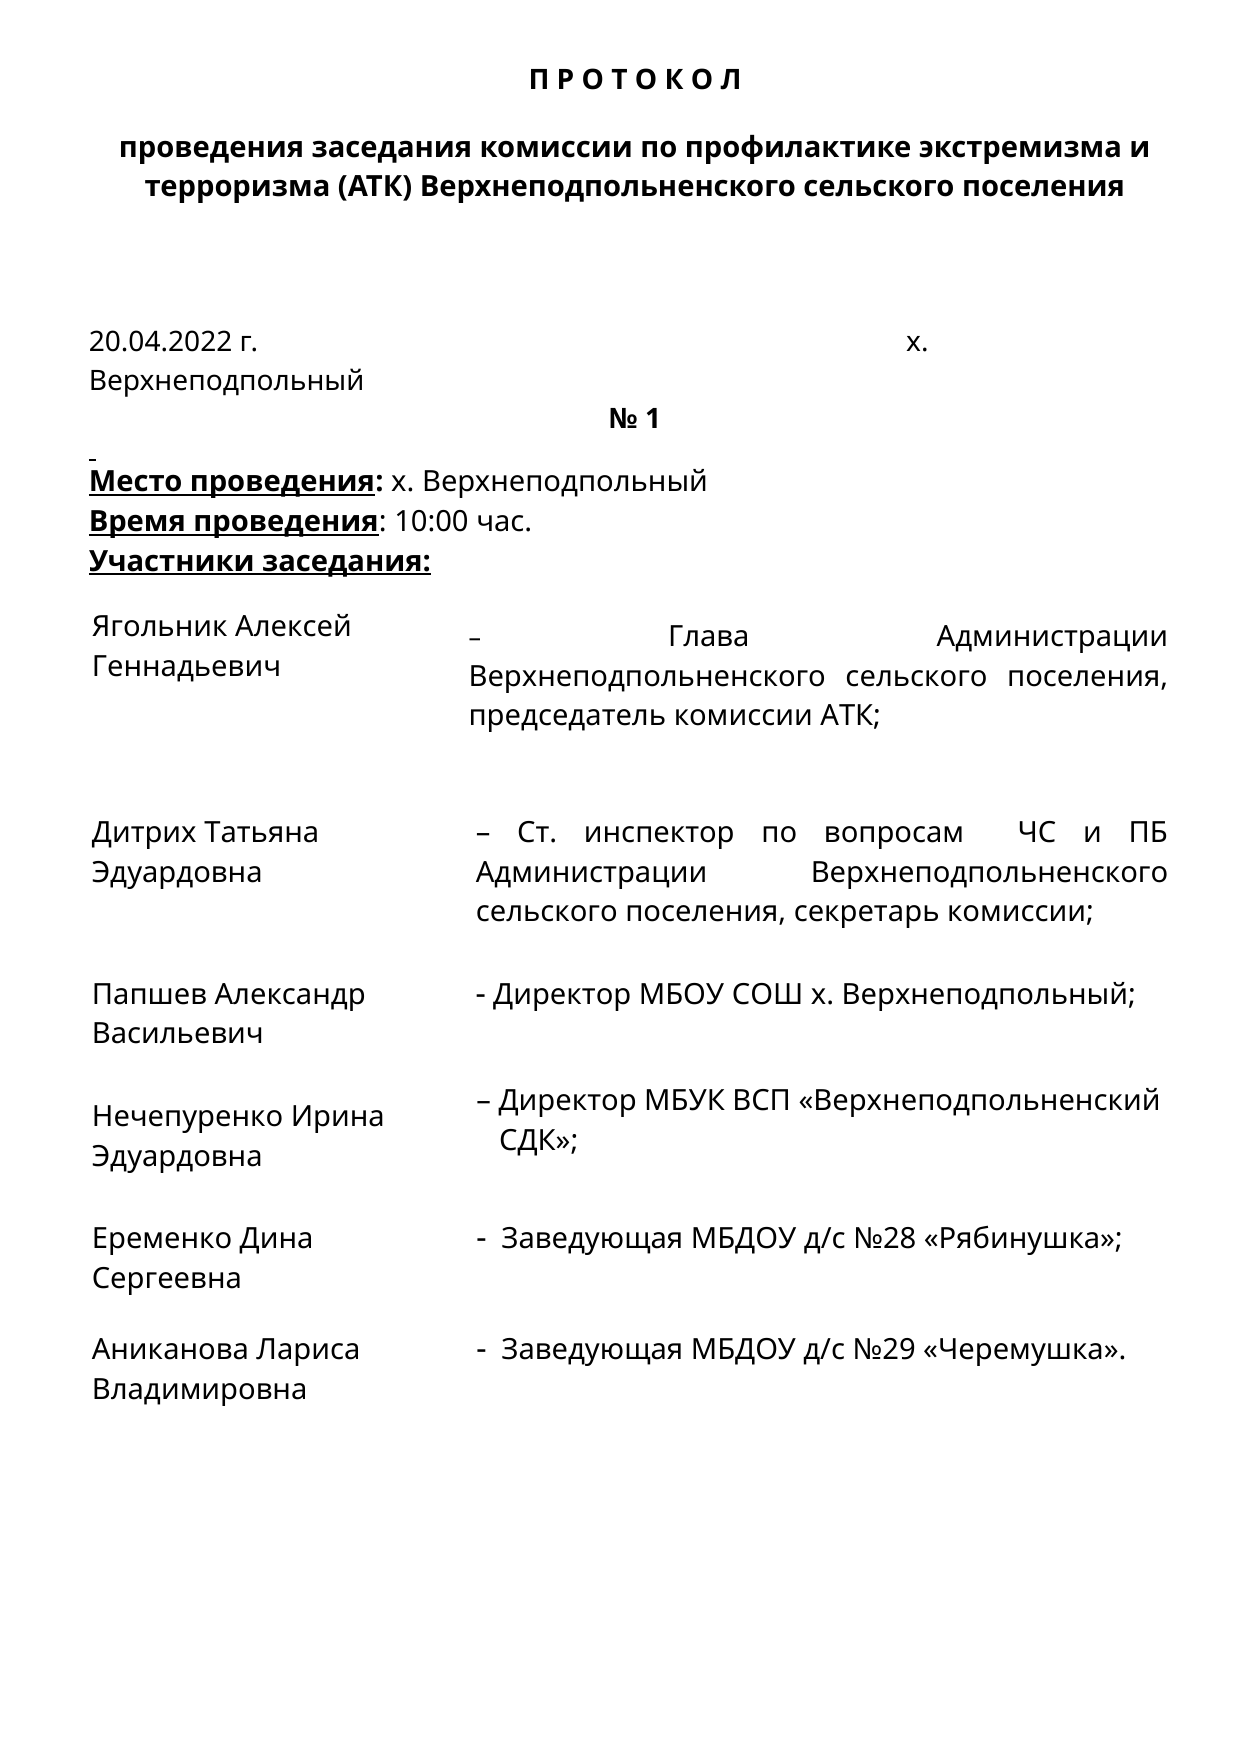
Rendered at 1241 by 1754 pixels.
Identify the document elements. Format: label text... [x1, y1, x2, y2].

table_cell Заведующая МБДОУ д/с №29 «Черемушка». [429, 1327, 1170, 1489]
text проведения заседания комиссии по профилактике экстремизма и терроризма (АТК) Верхнеподпольненского сельского поселения [118, 126, 1152, 205]
text Участники заседания: [88, 540, 1152, 579]
text 20.04.2022 г. х. Верхнеподпольный [88, 322, 1167, 398]
table_cell Дитрих Татьяна Эдуардовна [90, 810, 429, 932]
table_cell Заведующая МБДОУ д/с №28 «Рябинушка»; [429, 1216, 1170, 1327]
text № 1 [118, 398, 1152, 437]
table_cell – Директор МБУК ВСП «Верхнеподпольненский СДК»; [429, 1054, 1170, 1216]
table_cell Аниканова Лариса Владимировна [90, 1327, 429, 1489]
table_cell – Ст. инспектор по вопросам ЧС и ПБ Администрации Верхнеподпольненского сельского поселения, секретарь комиссии; [429, 810, 1170, 932]
text П Р О Т О К О Л [118, 59, 1152, 97]
text Время проведения: 10:00 час. [88, 500, 1152, 540]
table_cell Папшев Александр Васильевич [90, 932, 429, 1054]
table_cell Нечепуренко Ирина Эдуардовна [90, 1054, 429, 1216]
table_cell Еременко Дина Сергеевна [90, 1216, 429, 1327]
text Место проведения: х. Верхнеподпольный [88, 461, 1152, 500]
table_cell Директор МБОУ СОШ х. Верхнеподпольный; [429, 932, 1170, 1054]
table_header Ягольник Алексей Геннадьевич [90, 580, 429, 809]
table_header – Глава Администрации Верхнеподпольненского сельского поселения, председатель комиссии АТК; [429, 580, 1170, 809]
